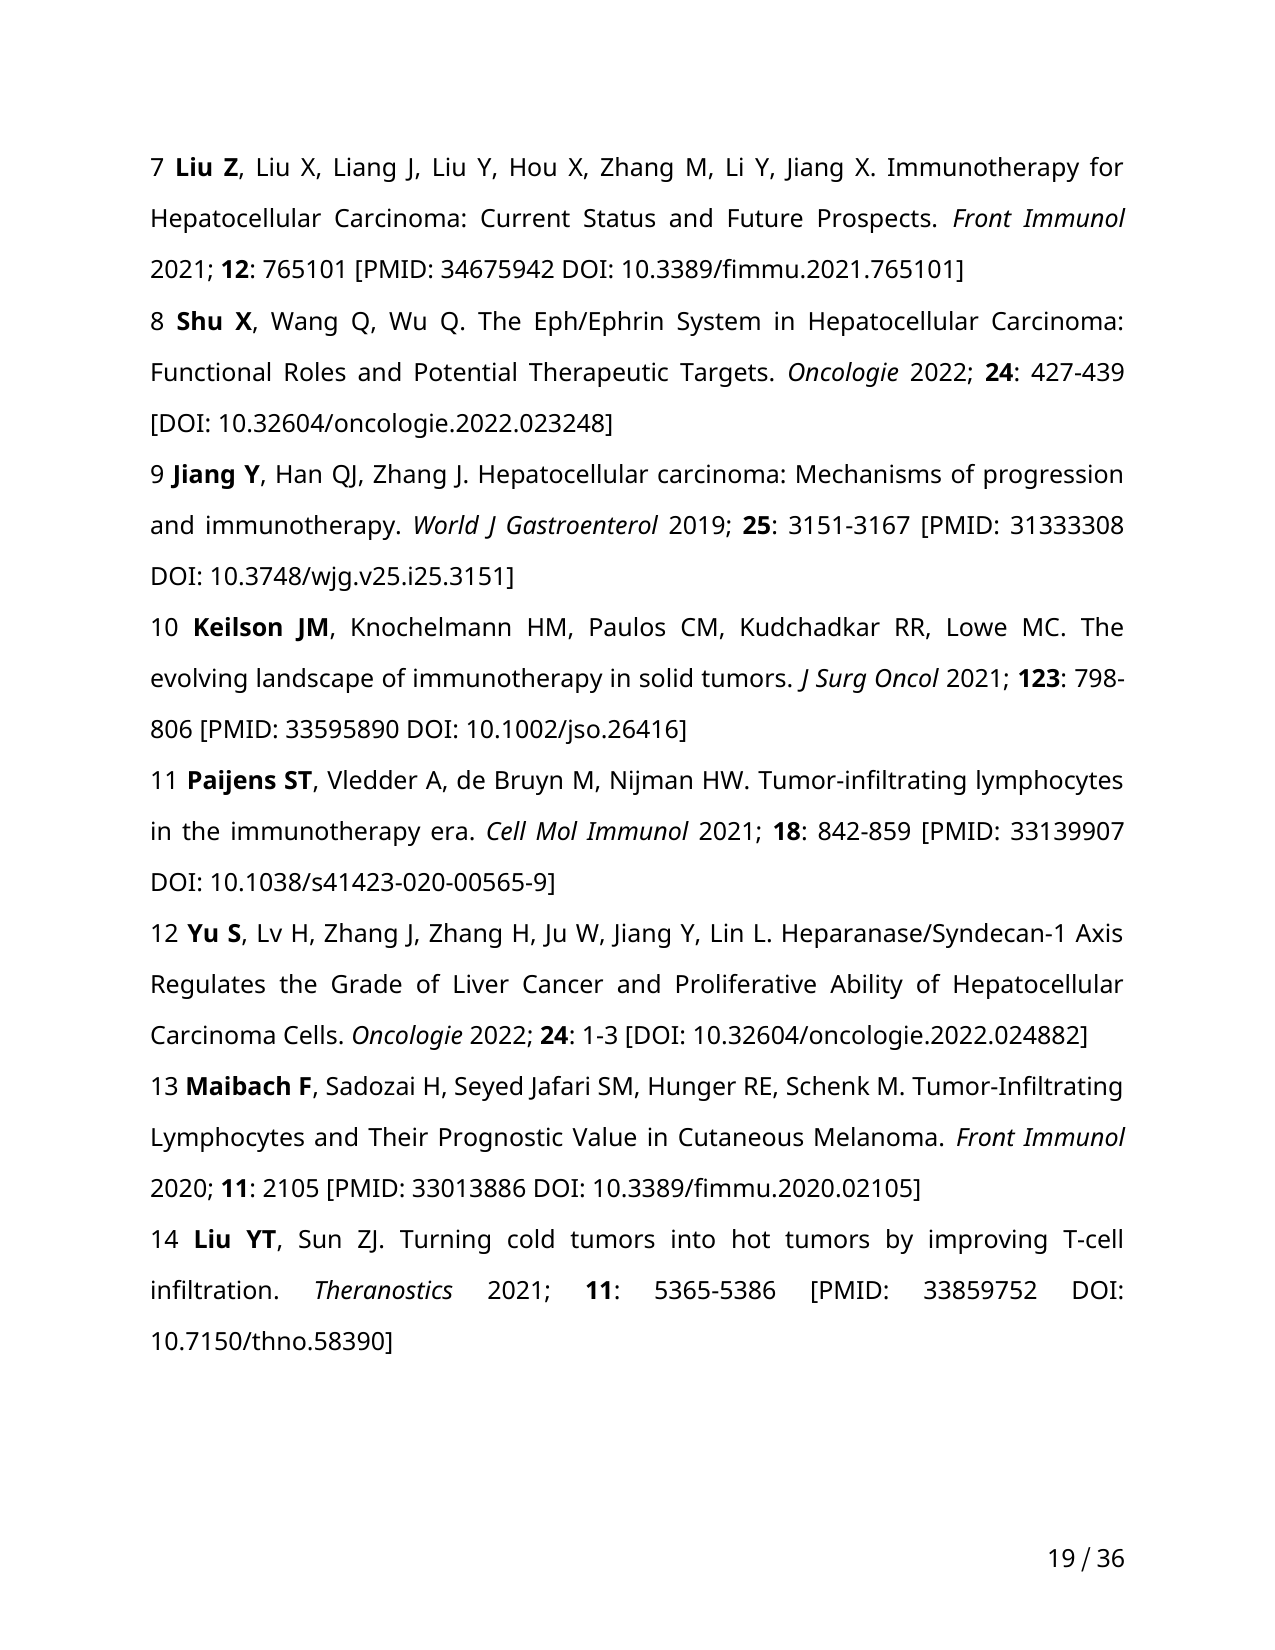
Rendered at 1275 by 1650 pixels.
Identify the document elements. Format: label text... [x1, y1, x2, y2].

text 14 Liu YT, Sun ZJ. Turning cold tumors into hot tumors by improving T-cell infiltration. Theranostics 2021; 11: 5365-5386 [PMID: 33859752 DOI: 10.7150/thno.58390] [150, 1222, 1125, 1358]
text 8 Shu X, Wang Q, Wu Q. The Eph/Ephrin System in Hepatocellular Carcinoma: Functional Roles and Potential Therapeutic Targets. Oncologie 2022; 24: 427-439 [DOI: 10.32604/oncologie.2022.023248] [150, 303, 1125, 439]
text 13 Maibach F, Sadozai H, Seyed Jafari SM, Hunger RE, Schenk M. Tumor-Infiltrating Lymphocytes and Their Prognostic Value in Cutaneous Melanoma. Front Immunol 2020; 11: 2105 [PMID: 33013886 DOI: 10.3389/fimmu.2020.02105] [150, 1069, 1125, 1205]
text 9 Jiang Y, Han QJ, Zhang J. Hepatocellular carcinoma: Mechanisms of progression and immunotherapy. World J Gastroenterol 2019; 25: 3151-3167 [PMID: 31333308 DOI: 10.3748/wjg.v25.i25.3151] [150, 456, 1125, 592]
text 7 Liu Z, Liu X, Liang J, Liu Y, Hou X, Zhang M, Li Y, Jiang X. Immunotherapy for Hepatocellular Carcinoma: Current Status and Future Prospects. Front Immunol 2021; 12: 765101 [PMID: 34675942 DOI: 10.3389/fimmu.2021.765101] [150, 150, 1125, 286]
text 11 Paijens ST, Vledder A, de Bruyn M, Nijman HW. Tumor-infiltrating lymphocytes in the immunotherapy era. Cell Mol Immunol 2021; 18: 842-859 [PMID: 33139907 DOI: 10.1038/s41423-020-00565-9] [150, 762, 1125, 899]
text 10 Keilson JM, Knochelmann HM, Paulos CM, Kudchadkar RR, Lowe MC. The evolving landscape of immunotherapy in solid tumors. J Surg Oncol 2021; 123: 798-806 [PMID: 33595890 DOI: 10.1002/jso.26416] [150, 609, 1125, 746]
text 12 Yu S, Lv H, Zhang J, Zhang H, Ju W, Jiang Y, Lin L. Heparanase/Syndecan-1 Axis Regulates the Grade of Liver Cancer and Proliferative Ability of Hepatocellular Carcinoma Cells. Oncologie 2022; 24: 1-3 [DOI: 10.32604/oncologie.2022.024882] [150, 916, 1125, 1052]
